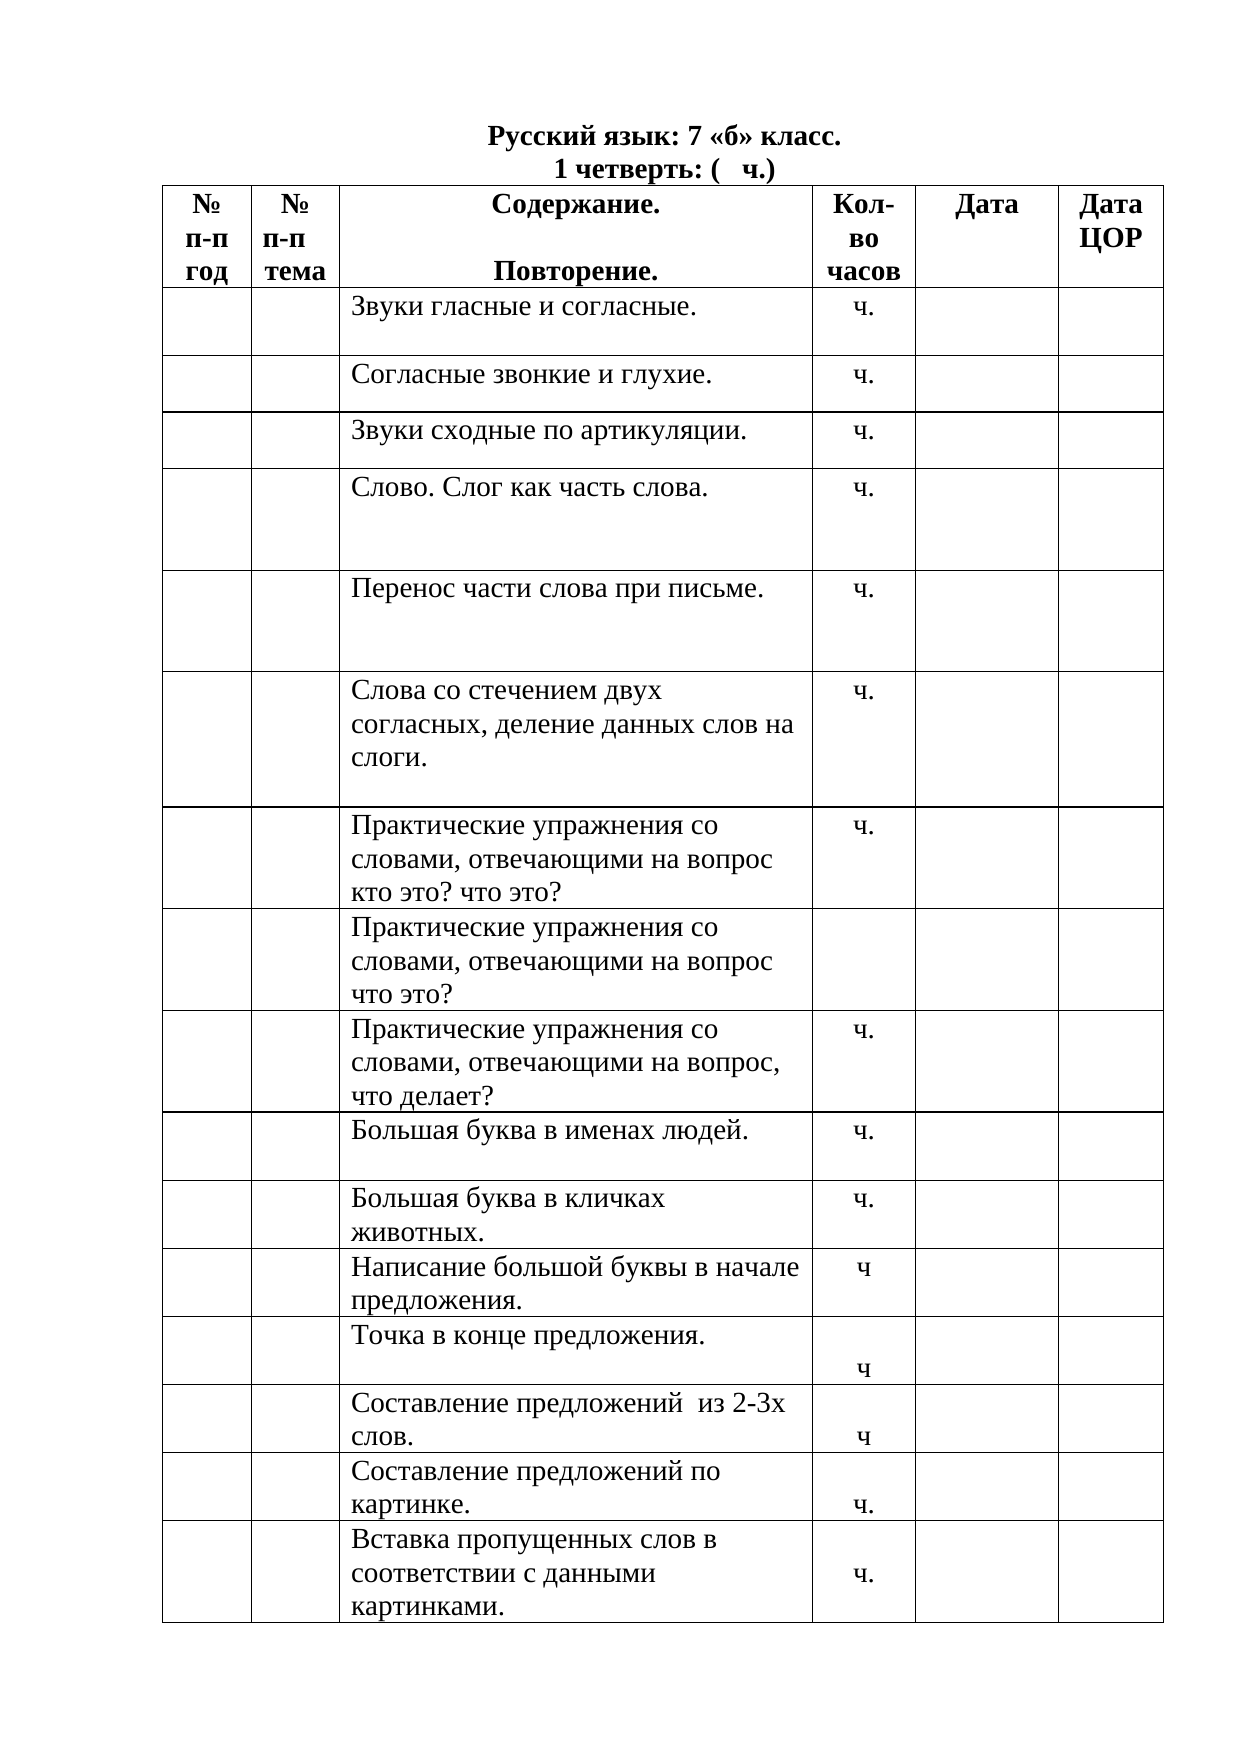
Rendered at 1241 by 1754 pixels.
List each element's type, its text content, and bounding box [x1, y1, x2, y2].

table_cell [252, 909, 339, 1010]
table_cell Перенос части слова при письме. [340, 571, 812, 671]
table_cell [163, 1011, 251, 1111]
table_cell [813, 909, 915, 1010]
table_header Дата [916, 186, 1058, 287]
table_cell [252, 672, 339, 806]
table_cell [252, 1181, 339, 1248]
table_cell [252, 356, 339, 411]
table_cell [163, 1249, 251, 1316]
table_cell Написание большой буквы в начале предложения. [340, 1249, 812, 1316]
table_cell [252, 469, 339, 569]
table_cell ч. [813, 571, 915, 671]
table_cell [916, 1181, 1058, 1248]
table_cell [1059, 1453, 1163, 1520]
table_cell ч [813, 1317, 915, 1384]
table_cell ч [813, 1385, 915, 1452]
table_cell [163, 288, 251, 355]
table_cell [1059, 808, 1163, 908]
table_cell [252, 1385, 339, 1452]
table_cell [1059, 356, 1163, 411]
table_cell ч. [813, 808, 915, 908]
table_cell [163, 1385, 251, 1452]
table_cell [252, 1453, 339, 1520]
table_cell [163, 413, 251, 468]
table_cell Большая буква в кличках животных. [340, 1181, 812, 1248]
table_cell [916, 1521, 1058, 1622]
table_cell [916, 808, 1058, 908]
table_cell [916, 1011, 1058, 1111]
table_cell Точка в конце предложения. [340, 1317, 812, 1384]
table_cell Практические упражнения со словами, отвечающими на вопрос что это? [340, 909, 812, 1010]
table_cell [1059, 1385, 1163, 1452]
table_cell [163, 909, 251, 1010]
table_cell ч. [813, 1011, 915, 1111]
table_cell [163, 1317, 251, 1384]
table_cell [1059, 1181, 1163, 1248]
table_cell [163, 1521, 251, 1622]
table_cell ч. [813, 413, 915, 468]
table_cell Составление предложений по картинке. [340, 1453, 812, 1520]
table_cell [916, 469, 1058, 569]
table_cell [252, 413, 339, 468]
table_cell Звуки сходные по артикуляции. [340, 413, 812, 468]
table_cell Практические упражнения со словами, отвечающими на вопрос кто это? что это? [340, 808, 812, 908]
table_cell Слова со стечением двух согласных, деление данных слов на слоги. [340, 672, 812, 806]
table_cell [1059, 1011, 1163, 1111]
table_cell [1059, 571, 1163, 671]
table_header № п-п год [163, 186, 251, 287]
table_cell [1059, 672, 1163, 806]
table_cell ч [813, 1249, 915, 1316]
table_cell [1059, 1317, 1163, 1384]
table_cell [916, 356, 1058, 411]
table_cell ч. [813, 672, 915, 806]
table_cell [163, 1113, 251, 1179]
table_cell [916, 1385, 1058, 1452]
table_cell [916, 413, 1058, 468]
table_cell [1059, 909, 1163, 1010]
table_cell [163, 672, 251, 806]
table_cell [1059, 288, 1163, 355]
table_cell [916, 571, 1058, 671]
table_cell [916, 288, 1058, 355]
table_cell [252, 1521, 339, 1622]
table_cell Звуки гласные и согласные. [340, 288, 812, 355]
table_cell [1059, 469, 1163, 569]
table_cell [163, 469, 251, 569]
table_cell [252, 1011, 339, 1111]
table_cell [163, 808, 251, 908]
table_cell Согласные звонкие и глухие. [340, 356, 812, 411]
table_cell [916, 1317, 1058, 1384]
table_cell [916, 909, 1058, 1010]
table_header Содержание. Повторение. [340, 186, 812, 287]
table_cell ч. [813, 288, 915, 355]
table_cell [1059, 1249, 1163, 1316]
table_cell [252, 1317, 339, 1384]
table_cell [1059, 1113, 1163, 1179]
table_cell [163, 1453, 251, 1520]
table_cell [163, 356, 251, 411]
table_cell [1059, 1521, 1163, 1622]
table_cell [252, 1113, 339, 1179]
table_cell [916, 1249, 1058, 1316]
table_cell [916, 672, 1058, 806]
table_cell [163, 1181, 251, 1248]
table_cell [252, 1249, 339, 1316]
table_cell [252, 808, 339, 908]
table_header Дата ЦОР [1059, 186, 1163, 287]
table_cell ч. [813, 1521, 915, 1622]
text 1 четверть: ( ч.) [177, 152, 1152, 185]
table_header № п-п тема [252, 186, 339, 287]
text Русский язык: 7 «б» класс. [177, 118, 1152, 152]
table_cell [916, 1113, 1058, 1179]
table_cell Практические упражнения со словами, отвечающими на вопрос, что делает? [340, 1011, 812, 1111]
table_header Кол-во часов [813, 186, 915, 287]
table_cell [252, 288, 339, 355]
table_cell ч. [813, 1181, 915, 1248]
table_cell ч. [813, 1453, 915, 1520]
table_cell Вставка пропущенных слов в соответствии с данными картинками. [340, 1521, 812, 1622]
table_cell Слово. Слог как часть слова. [340, 469, 812, 569]
table_cell ч. [813, 356, 915, 411]
table_cell [252, 571, 339, 671]
table_cell [1059, 413, 1163, 468]
table_cell [916, 1453, 1058, 1520]
table_cell Составление предложений из 2-3х слов. [340, 1385, 812, 1452]
table_cell Большая буква в именах людей. [340, 1113, 812, 1179]
table_cell [163, 571, 251, 671]
table_cell ч. [813, 1113, 915, 1179]
table_cell ч. [813, 469, 915, 569]
